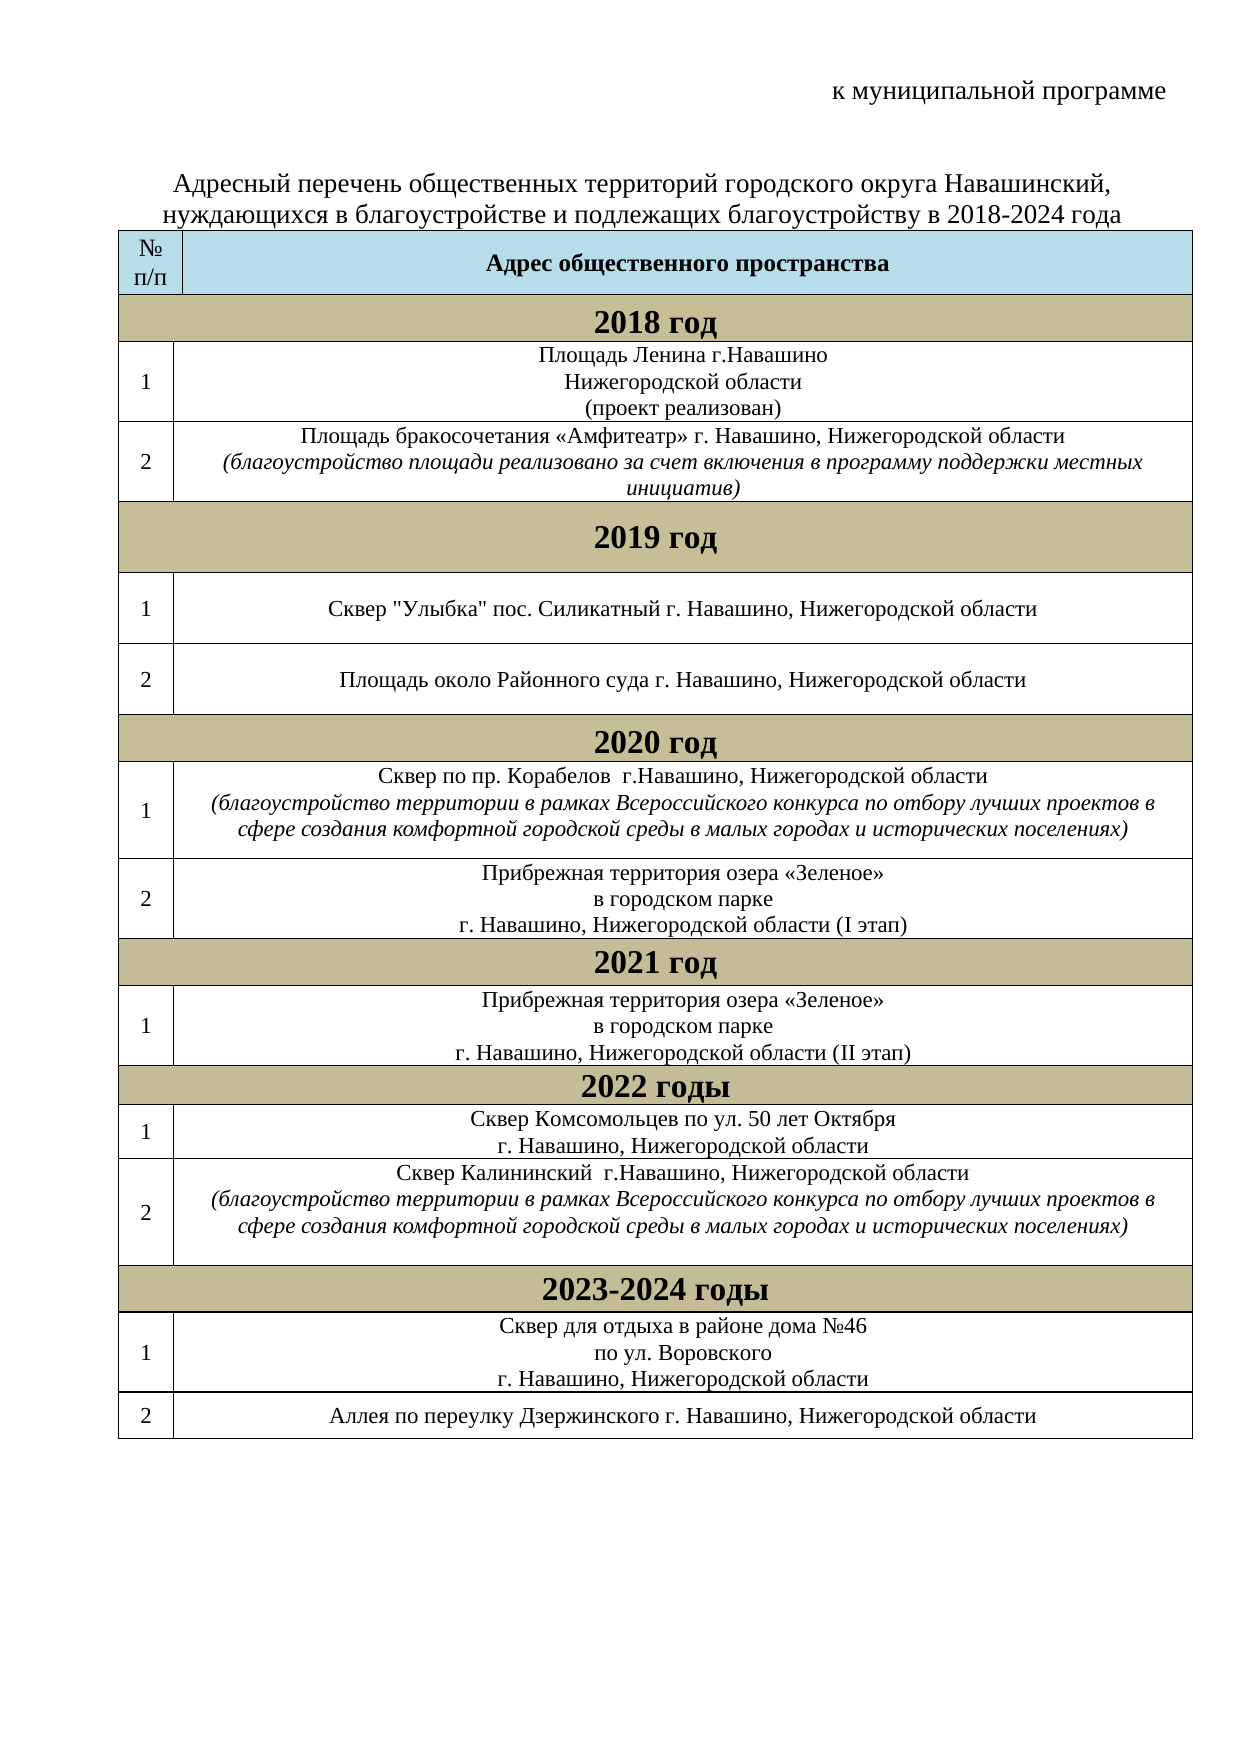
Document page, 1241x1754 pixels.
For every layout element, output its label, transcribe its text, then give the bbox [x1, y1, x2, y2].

table_cell 2018 год [119, 295, 1192, 341]
table_cell 1 [119, 1105, 173, 1158]
table_cell 2 [119, 644, 173, 714]
table_cell 1 [119, 573, 173, 643]
table_cell Сквер Калининский г.Навашино, Нижегородской области (благоустройство территории в рамках Всероссийского конкурса по отбору лучших проектов в сфере создания комфортной городской среды в малых городах и исторических поселениях) [174, 1159, 1192, 1264]
table_cell Аллея по переулку Дзержинского г. Навашино, Нижегородской области [174, 1393, 1192, 1438]
table_cell 2023-2024 годы [119, 1266, 1192, 1311]
text Адресный перечень общественных территорий городского округа Навашинский, нуждающихся в благоустройстве и подлежащих благоустройству в 2018-2024 года [118, 167, 1166, 229]
table_cell Площадь Ленина г.Навашино Нижегородской области (проект реализован) [174, 342, 1192, 421]
table_cell 1 [119, 342, 173, 421]
table_cell 2021 год [119, 939, 1192, 985]
table_cell 2 [119, 1159, 173, 1264]
table_header Адрес общественного пространства [183, 231, 1192, 294]
table_cell Прибрежная территория озера «Зеленое» в городском парке г. Навашино, Нижегородской области (I этап) [174, 859, 1192, 938]
table_cell Сквер для отдыха в районе дома №46 по ул. Воровского г. Навашино, Нижегородской области [174, 1313, 1192, 1391]
table_cell Сквер по пр. Корабелов г.Навашино, Нижегородской области (благоустройство территории в рамках Всероссийского конкурса по отбору лучших проектов в сфере создания комфортной городской среды в малых городах и исторических поселениях) [174, 762, 1192, 858]
table_cell 2019 год [119, 502, 1192, 572]
table_cell 1 [119, 762, 173, 858]
table_cell Прибрежная территория озера «Зеленое» в городском парке г. Навашино, Нижегородской области (II этап) [174, 986, 1192, 1065]
table_cell 1 [119, 1313, 173, 1391]
table_cell 2 [119, 859, 173, 938]
table_cell Сквер Комсомольцев по ул. 50 лет Октября г. Навашино, Нижегородской области [174, 1105, 1192, 1158]
table_cell 2022 годы [119, 1066, 1192, 1104]
table_cell 2 [119, 1393, 173, 1438]
table_cell Сквер "Улыбка" пос. Силикатный г. Навашино, Нижегородской области [174, 573, 1192, 643]
table_header № п/п [119, 231, 182, 294]
table_cell 1 [119, 986, 173, 1065]
table_cell 2 [119, 422, 173, 501]
table_cell Площадь около Районного суда г. Навашино, Нижегородской области [174, 644, 1192, 714]
text к муниципальной программе [118, 74, 1166, 105]
table_cell Площадь бракосочетания «Амфитеатр» г. Навашино, Нижегородской области (благоустройство площади реализовано за счет включения в программу поддержки местных инициатив) [174, 422, 1192, 501]
table_cell 2020 год [119, 715, 1192, 761]
